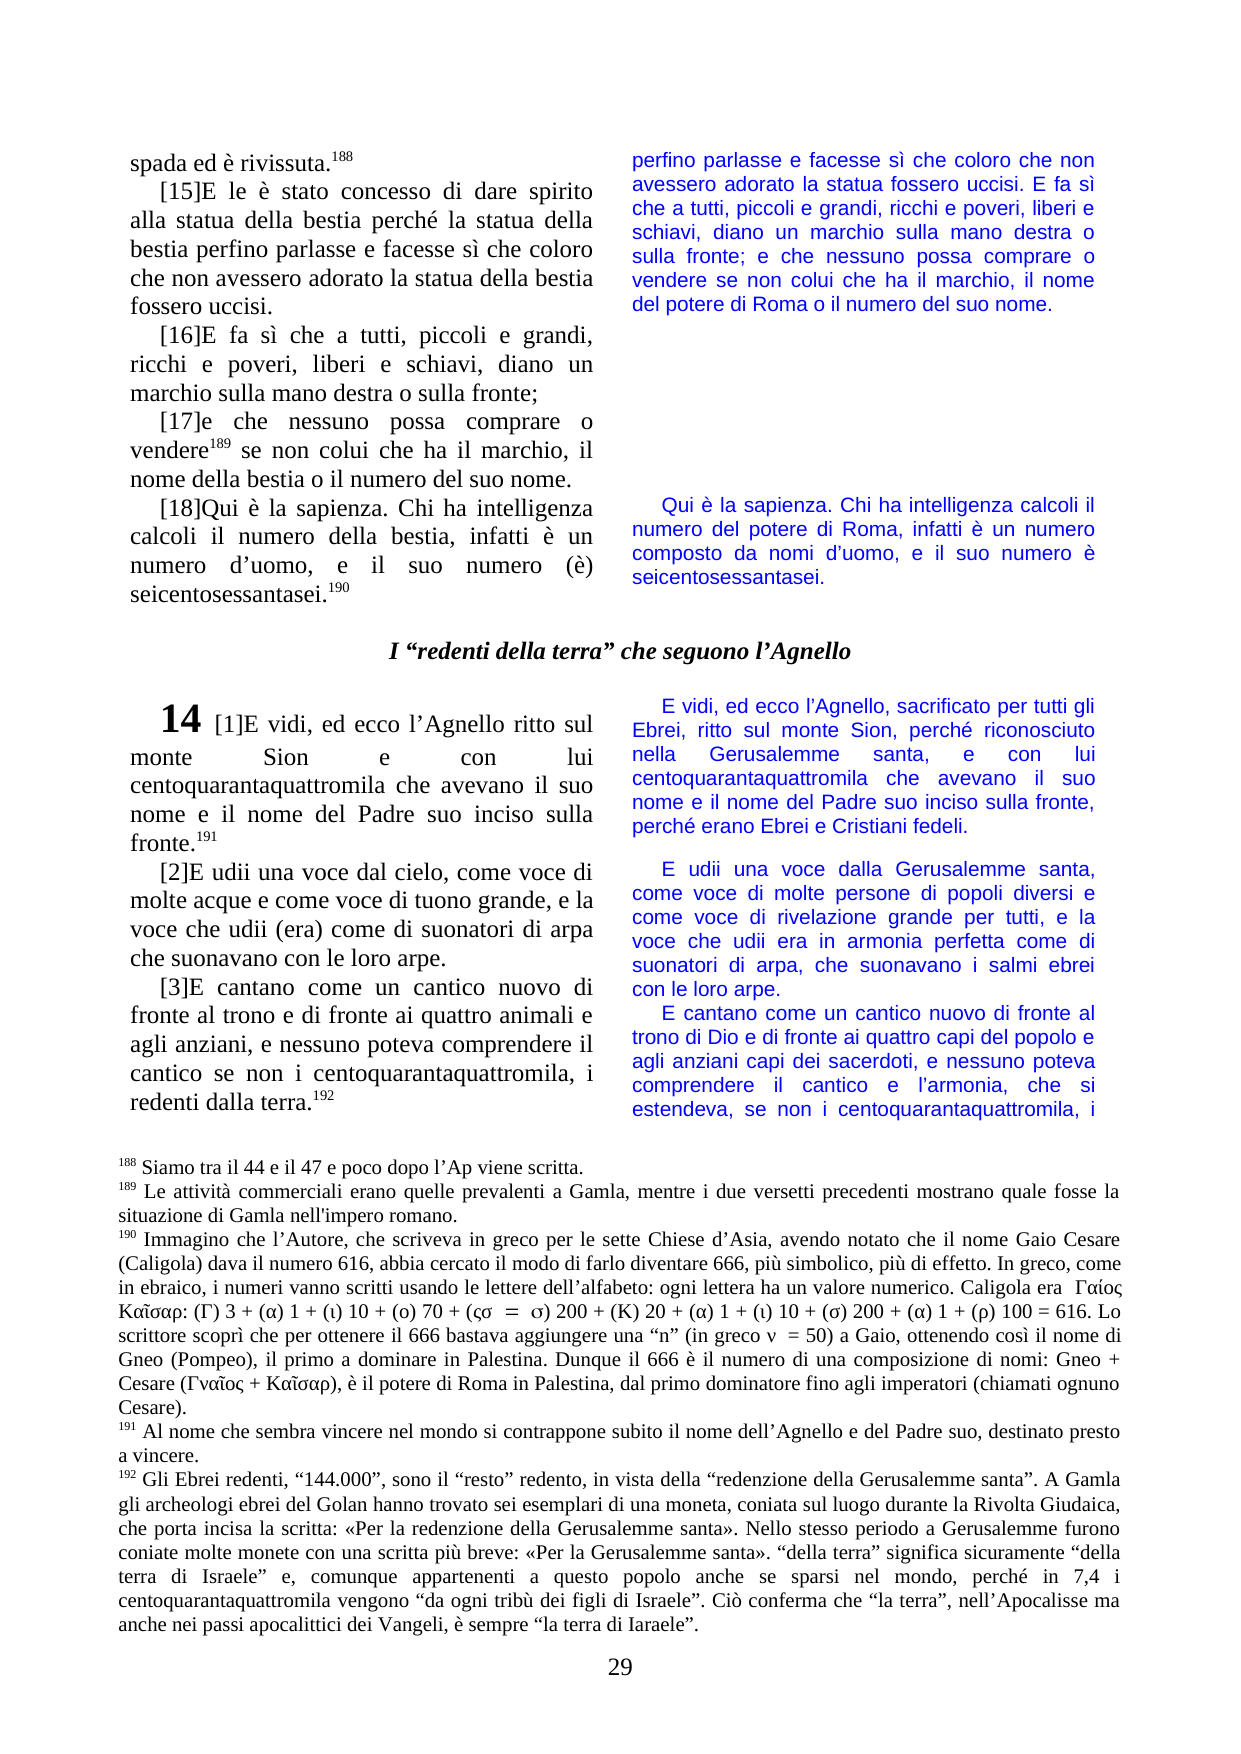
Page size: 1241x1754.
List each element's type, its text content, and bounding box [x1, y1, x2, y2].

table_cell Qui è la sapienza. Chi ha intelligenza calcoli il numero del potere di Roma, infatti è un numero composto da nomi d’uomo, e il suo numero è seicentosessantasei. [613, 493, 1115, 608]
table_cell E udii una voce dalla Gerusalemme santa, come voce di molte persone di popoli diversi e come voce di rivelazione grande per tutti, e la voce che udii era in armonia perfetta come di suonatori di arpa, che suonavano i salmi ebrei con le loro arpe. E cantano come un cantico nuovo di fronte al trono di Dio e di fronte ai quattro capi del popolo e agli anziani capi dei sacerdoti, e nessuno poteva comprendere il cantico e l’armonia, che si estendeva, se non i centoquarantaquattromila, i redenti d’Israele. Questi sono quelli che non si sono contaminati con gli idolatri, sono infatti vergini da ogni idolatria, perché questi che seguono l’Agnello come discepoli, dovunque vada, hanno appreso il modo migliore per essere fedeli al Dio d’Israele. Questi sono stati redenti di tra gli uomini come primizie per Dio e per l’Agnello, e sulla loro bocca non fu trovato alcun errore dottrinale; sono irreprensibili. [613, 857, 1115, 1120]
table_cell [2]E udii una voce dal cielo, come voce di molte acque e come voce di tuono grande, e la voce che udii (era) come di suonatori di arpa che suonavano con le loro arpe. [3]E cantano come un cantico nuovo di fronte al trono e di fronte ai quattro animali e agli anziani, e nessuno poteva comprendere il cantico se non i centoquarantaquattromila, i redenti dalla terra. [4]Questi sono quelli che non si sono contaminati con donne, sono infatti vergini, questi che seguono l’Agnello dovunque vada. Questi sono stati redenti di tra gli uomini come primizie per Dio e per l’Agnello, [5]e sulla loro bocca non fu trovata menzogna; sono irreprensibili. [111, 857, 613, 1120]
table_cell [11]E vidi un’altra bestia, che saliva dalla terra, e aveva due corna, simile a un agnello, e parla come un drago. [12]Essa esercita tutto il potere della prima bestia di fronte a essa e fa in modo che la terra e quelli che abitano in essa adorino la prima bestia, della cui morte è stata guarita la ferita. [13]E compie segni grandi, fino a fare scendere fuoco dal cielo sulla terra di fronte agli uomini. [14]E seduce coloro che abitano sulla terra per mezzo dei segni che le è stato dato di compiere di fronte alla bestia, dicendo a coloro che abitano sulla terra di fare una statua alla bestia, che ha la ferita della spada ed è rivissuta. [15]E le è stato concesso di dare spirito alla statua della bestia perché la statua della bestia perfino parlasse e facesse sì che coloro che non avessero adorato la statua della bestia fossero uccisi. [16]E fa sì che a tutti, piccoli e grandi, ricchi e poveri, liberi e schiavi, diano un marchio sulla mano destra o sulla fronte; [17]e che nessuno possa comprare o vendere se non colui che ha il marchio, il nome della bestia o il numero del suo nome. [111, 148, 613, 493]
table_header E vidi, ed ecco l’Agnello, sacrificato per tutti gli Ebrei, ritto sul monte Sion, perché riconosciuto nella Gerusalemme santa, e con lui centoquarantaquattromila che avevano il suo nome e il nome del Padre suo inciso sulla fronte, perché erano Ebrei e Cristiani fedeli. [613, 694, 1115, 857]
subtitle I “redenti della terra” che seguono l’Agnello [118, 636, 1122, 665]
table_cell [18]Qui è la sapienza. Chi ha intelligenza calcoli il numero della bestia, infatti è un numero d’uomo, e il suo numero (è) seicentosessantasei. [111, 493, 613, 608]
table_header 14 [1]E vidi, ed ecco l’Agnello ritto sul monte Sion e con lui centoquarantaquattromila che avevano il suo nome e il nome del Padre suo inciso sulla fronte. [111, 694, 613, 857]
table_cell E vidi un altro potere, quello di una parte dei sacerdoti, che è cresciuto in Israele e aveva due sostenitori, più potenti di quelli dei Cristiani ebrei, e ha una dottrina come quella di Nicola, simboleggiato dal drago. Esso esercita tutto il potere di Roma di fronte a essa e fa in modo che gli Ebrei d’Israele e di fuori adorino come una divinità Roma, della cui morte è stata guarita la ferita. E compie segni grandi, fino a fare scendere fuoco di Spirito Santo dalla Gerusalemme santa sul popolo, beffandosi dei fedeli di Gesù e di Dio. E seduce ebrei di ogni dove per mezzo dei segni che le è stato dato di compiere al cospetto di Roma, cercando di convincere gli Ebrei a fare una statua al potere di Roma, la bestia che ha la ferita della spada ed è rivissuta. E le è stato concesso di dare spirito alla statua del potere di Roma perché la statua della bestia perfino parlasse e facesse sì che coloro che non avessero adorato la statua fossero uccisi. E fa sì che a tutti, piccoli e grandi, ricchi e poveri, liberi e schiavi, diano un marchio sulla mano destra o sulla fronte; e che nessuno possa comprare o vendere se non colui che ha il marchio, il nome del potere di Roma o il numero del suo nome. [613, 148, 1115, 493]
